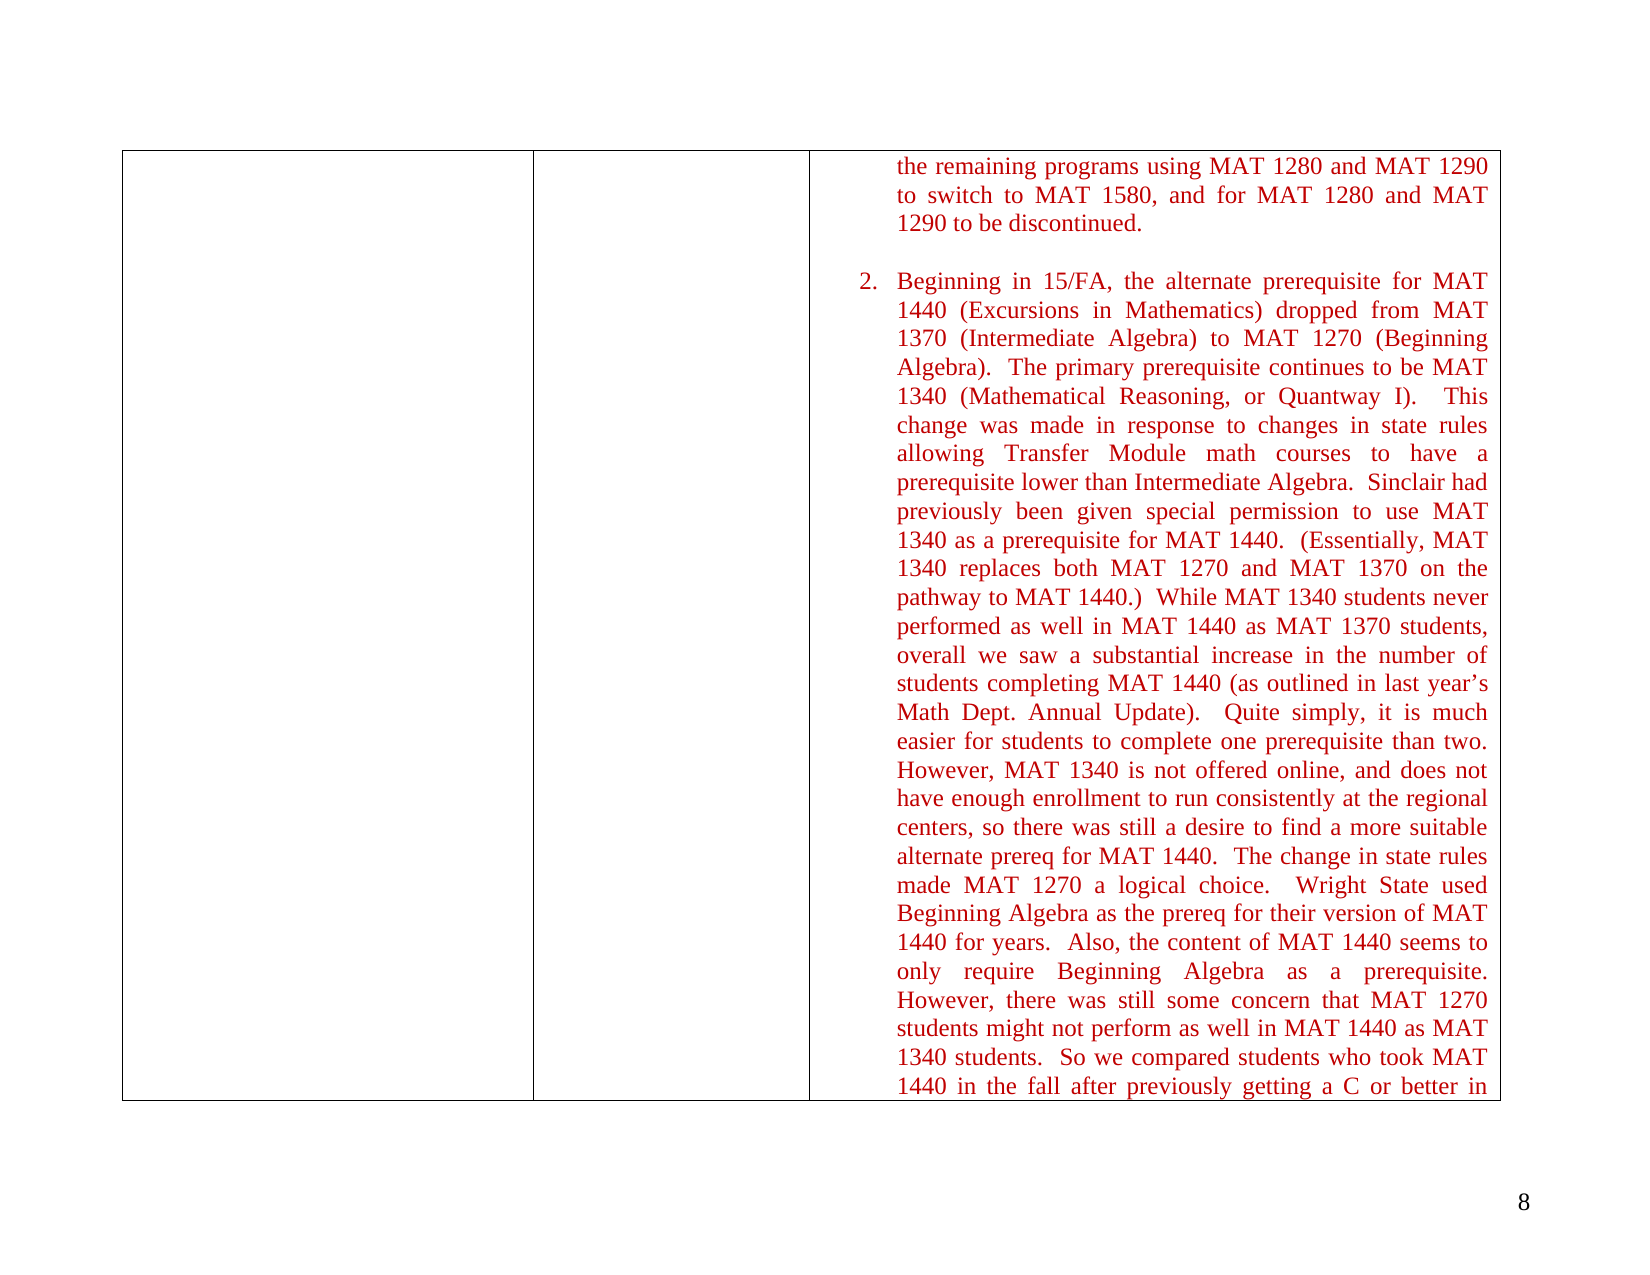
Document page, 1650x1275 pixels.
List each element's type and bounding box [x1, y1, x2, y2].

table_header [810, 151, 1500, 1100]
table_header [123, 151, 533, 1100]
table_header [534, 151, 809, 1100]
